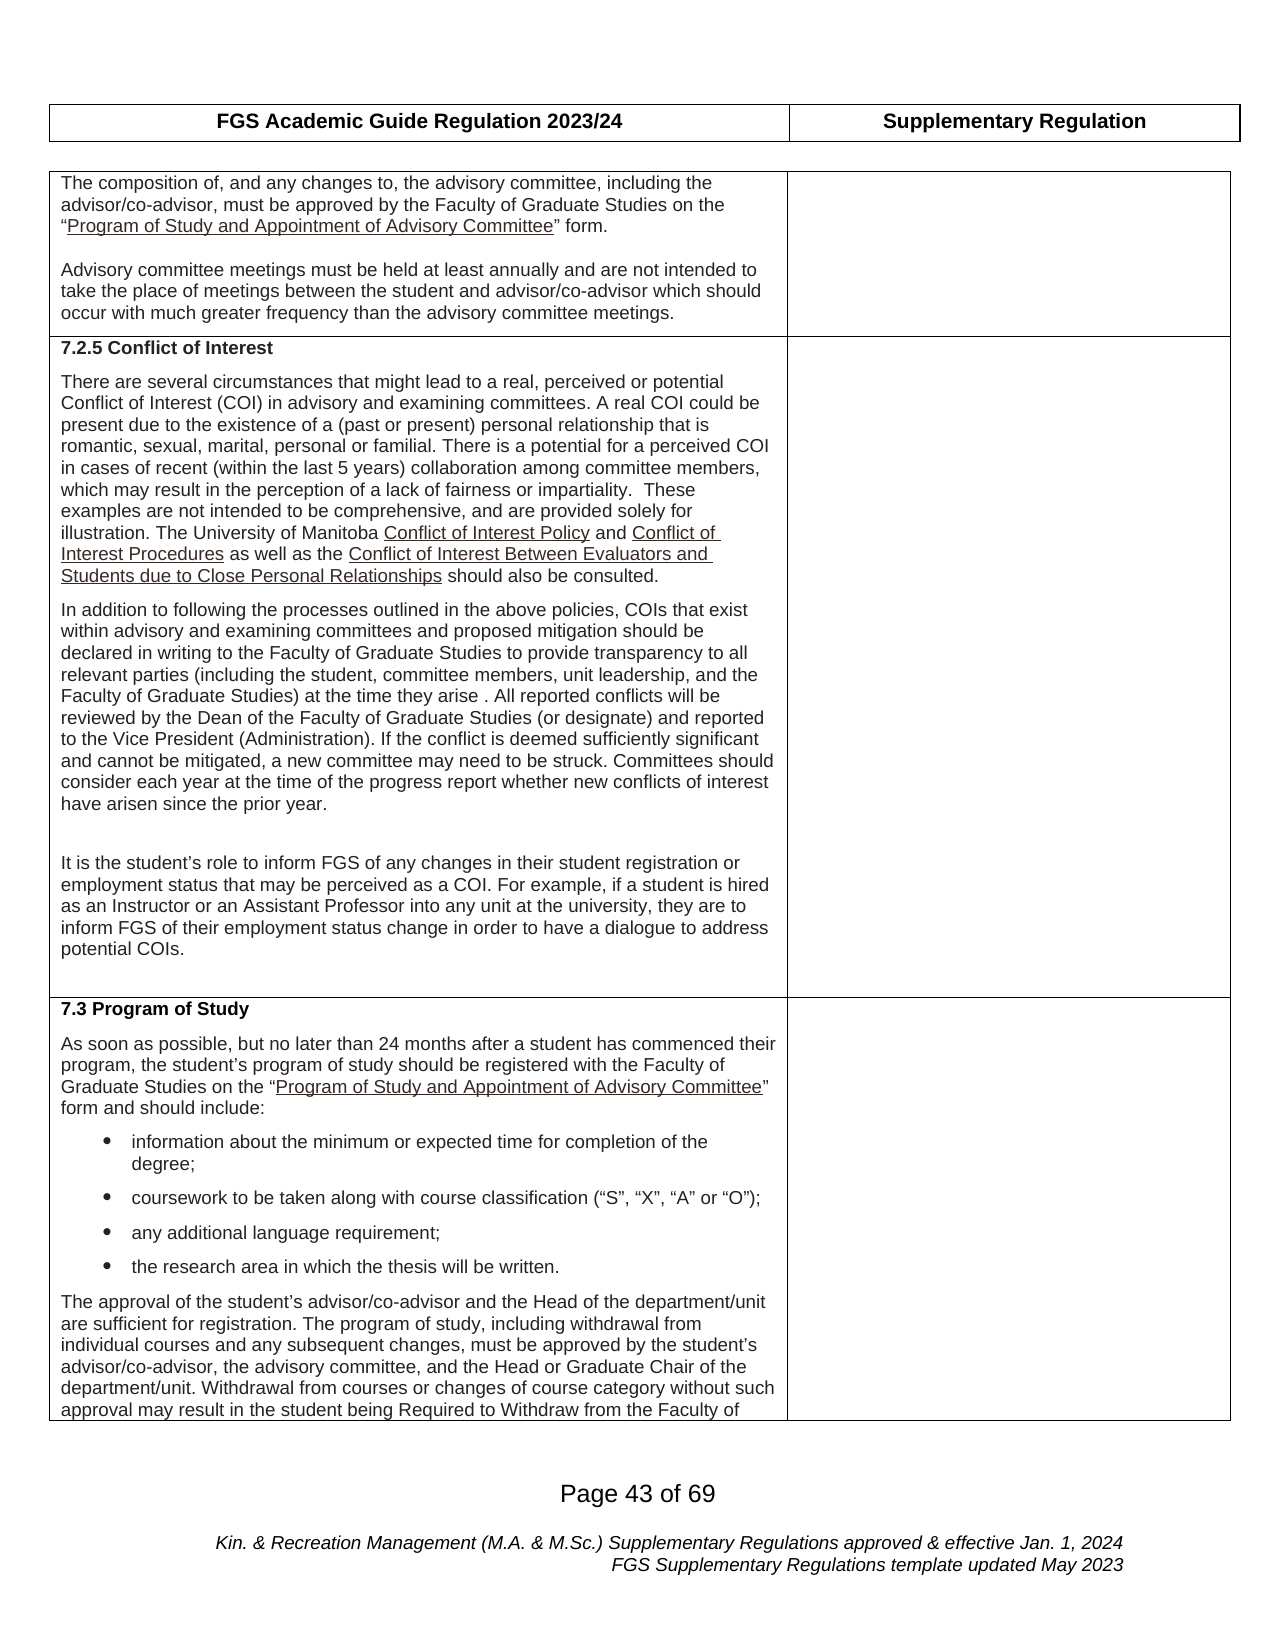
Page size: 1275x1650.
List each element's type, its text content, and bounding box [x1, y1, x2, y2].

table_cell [50, 998, 787, 1420]
table_cell [788, 172, 1230, 336]
table_cell 7.2.5 Conflict of Interest There are several circumstances that might lead to a real, perceived or potential Conflict of Interest (COI) in advisory and examining committees. A real COI could be present due to the existence of a (past or present) personal relationship that is romantic, sexual, marital, personal or familial. There is a potential for a perceived COI in cases of recent (within the last 5 years) collaboration among committee members, which may result in the perception of a lack of fairness or impartiality. These examples are not intended to be comprehensive, and are provided solely for illustration. The University of Manitoba Conflict of Interest Policy and Conflict of Interest Procedures as well as the Conflict of Interest Between Evaluators and Students due to Close Personal Relationships should also be consulted. In addition to following the processes outlined in the above policies, COIs that exist within advisory and examining committees and proposed mitigation should be declared in writing to the Faculty of Graduate Studies to provide transparency to all relevant parties (including the student, committee members, unit leadership, and the Faculty of Graduate Studies) at the time they arise . All reported conflicts will be reviewed by the Dean of the Faculty of Graduate Studies (or designate) and reported to the Vice President (Administration). If the conflict is deemed sufficiently significant and cannot be mitigated, a new committee may need to be struck. Committees should consider each year at the time of the progress report whether new conflicts of interest have arisen since the prior year. It is the student’s role to inform FGS of any changes in their student registration or employment status that may be perceived as a COI. For example, if a student is hired as an Instructor or an Assistant Professor into any unit at the university, they are to inform FGS of their employment status change in order to have a dialogue to address potential COIs. [50, 337, 787, 997]
table_cell [788, 998, 1230, 1420]
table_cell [50, 172, 787, 336]
table_cell [788, 337, 1230, 997]
